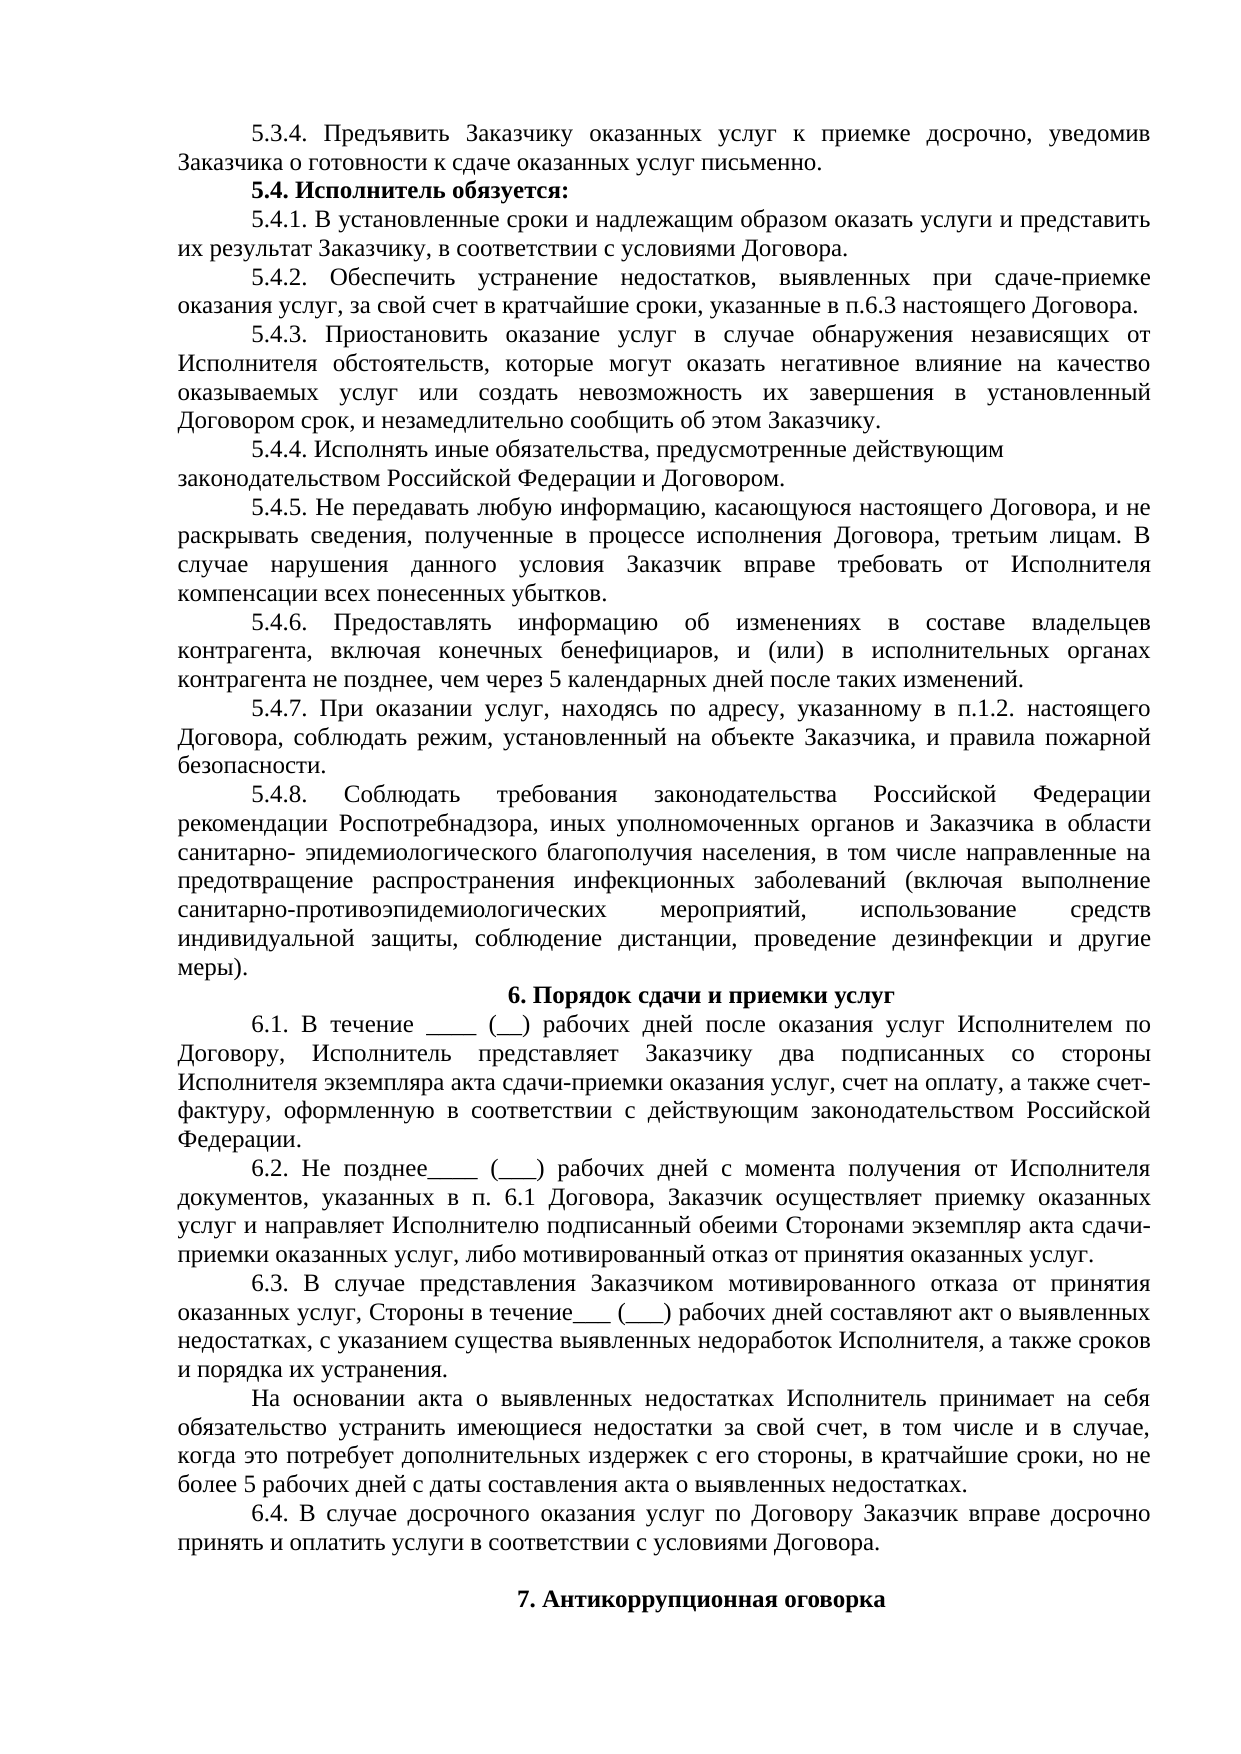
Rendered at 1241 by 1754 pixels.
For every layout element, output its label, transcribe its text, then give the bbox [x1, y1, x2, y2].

text 5.4.5. Не передавать любую информацию, касающуюся настоящего Договора, и не раскрывать сведения, полученные в процессе исполнения Договора, третьим лицам. В случае нарушения данного условия Заказчик вправе требовать от Исполнителя компенсации всех понесенных убытков. [177, 492, 1152, 607]
text 6.2. Не позднее____ (___) рабочих дней с момента получения от Исполнителя документов, указанных в п. 6.1 Договора, Заказчик осуществляет приемку оказанных услуг и направляет Исполнителю подписанный обеими Сторонами экземпляр акта сдачи-приемки оказанных услуг, либо мотивированный отказ от принятия оказанных услуг. [177, 1153, 1152, 1268]
text 5.4.8. Соблюдать требования законодательства Российской Федерации рекомендации Роспотребнадзора, иных уполномоченных органов и Заказчика в области санитарно- эпидемиологического благополучия населения, в том числе направленные на предотвращение распространения инфекционных заболеваний (включая выполнение санитарно-противоэпидемиологических мероприятий, использование средств индивидуальной защиты, соблюдение дистанции, проведение дезинфекции и другие меры). [177, 779, 1152, 981]
text На основании акта о выявленных недостатках Исполнитель принимает на себя обязательство устранить имеющиеся недостатки за свой счет, в том числе и в случае, когда это потребует дополнительных издержек с его стороны, в кратчайшие сроки, но не более 5 рабочих дней с даты составления акта о выявленных недостатках. [177, 1383, 1152, 1498]
text 5.4.6. Предоставлять информацию об изменениях в составе владельцев контрагента, включая конечных бенефициаров, и (или) в исполнительных органах контрагента не позднее, чем через 5 календарных дней после таких изменений. [177, 607, 1152, 693]
text 5.4.1. В установленные сроки и надлежащим образом оказать услуги и представить их результат Заказчику, в соответствии с условиями Договора. [177, 204, 1152, 262]
text 5.4. Исполнитель обязуется: [177, 176, 1152, 204]
subtitle 6. Порядок сдачи и приемки услуг [177, 981, 1152, 1009]
text 6.3. В случае представления Заказчиком мотивированного отказа от принятия оказанных услуг, Стороны в течение___ (___) рабочих дней составляют акт о выявленных недостатках, с указанием существа выявленных недоработок Исполнителя, а также сроков и порядка их устранения. [177, 1268, 1152, 1383]
text 6.1. В течение ____ (__) рабочих дней после оказания услуг Исполнителем по Договору, Исполнитель представляет Заказчику два подписанных со стороны Исполнителя экземпляра акта сдачи-приемки оказания услуг, счет на оплату, а также счет-фактуру, оформленную в соответствии с действующим законодательством Российской Федерации. [177, 1009, 1152, 1153]
text 5.3.4. Предъявить Заказчику оказанных услуг к приемке досрочно, уведомив Заказчика о готовности к сдаче оказанных услуг письменно. [177, 118, 1152, 176]
text 5.4.4. Исполнять иные обязательства, предусмотренные действующим законодательством Российской Федерации и Договором. [177, 434, 1152, 492]
text 5.4.3. Приостановить оказание услуг в случае обнаружения независящих от Исполнителя обстоятельств, которые могут оказать негативное влияние на качество оказываемых услуг или создать невозможность их завершения в установленный Договором срок, и незамедлительно сообщить об этом Заказчику. [177, 319, 1152, 434]
subtitle 7. Антикоррупционная оговорка [177, 1584, 1152, 1613]
text 6.4. В случае досрочного оказания услуг по Договору Заказчик вправе досрочно принять и оплатить услуги в соответствии с условиями Договора. [177, 1498, 1152, 1556]
text 5.4.7. При оказании услуг, находясь по адресу, указанному в п.1.2. настоящего Договора, соблюдать режим, установленный на объекте Заказчика, и правила пожарной безопасности. [177, 693, 1152, 779]
text 5.4.2. Обеспечить устранение недостатков, выявленных при сдаче-приемке оказания услуг, за свой счет в кратчайшие сроки, указанные в п.6.3 настоящего Договора. [177, 262, 1152, 319]
